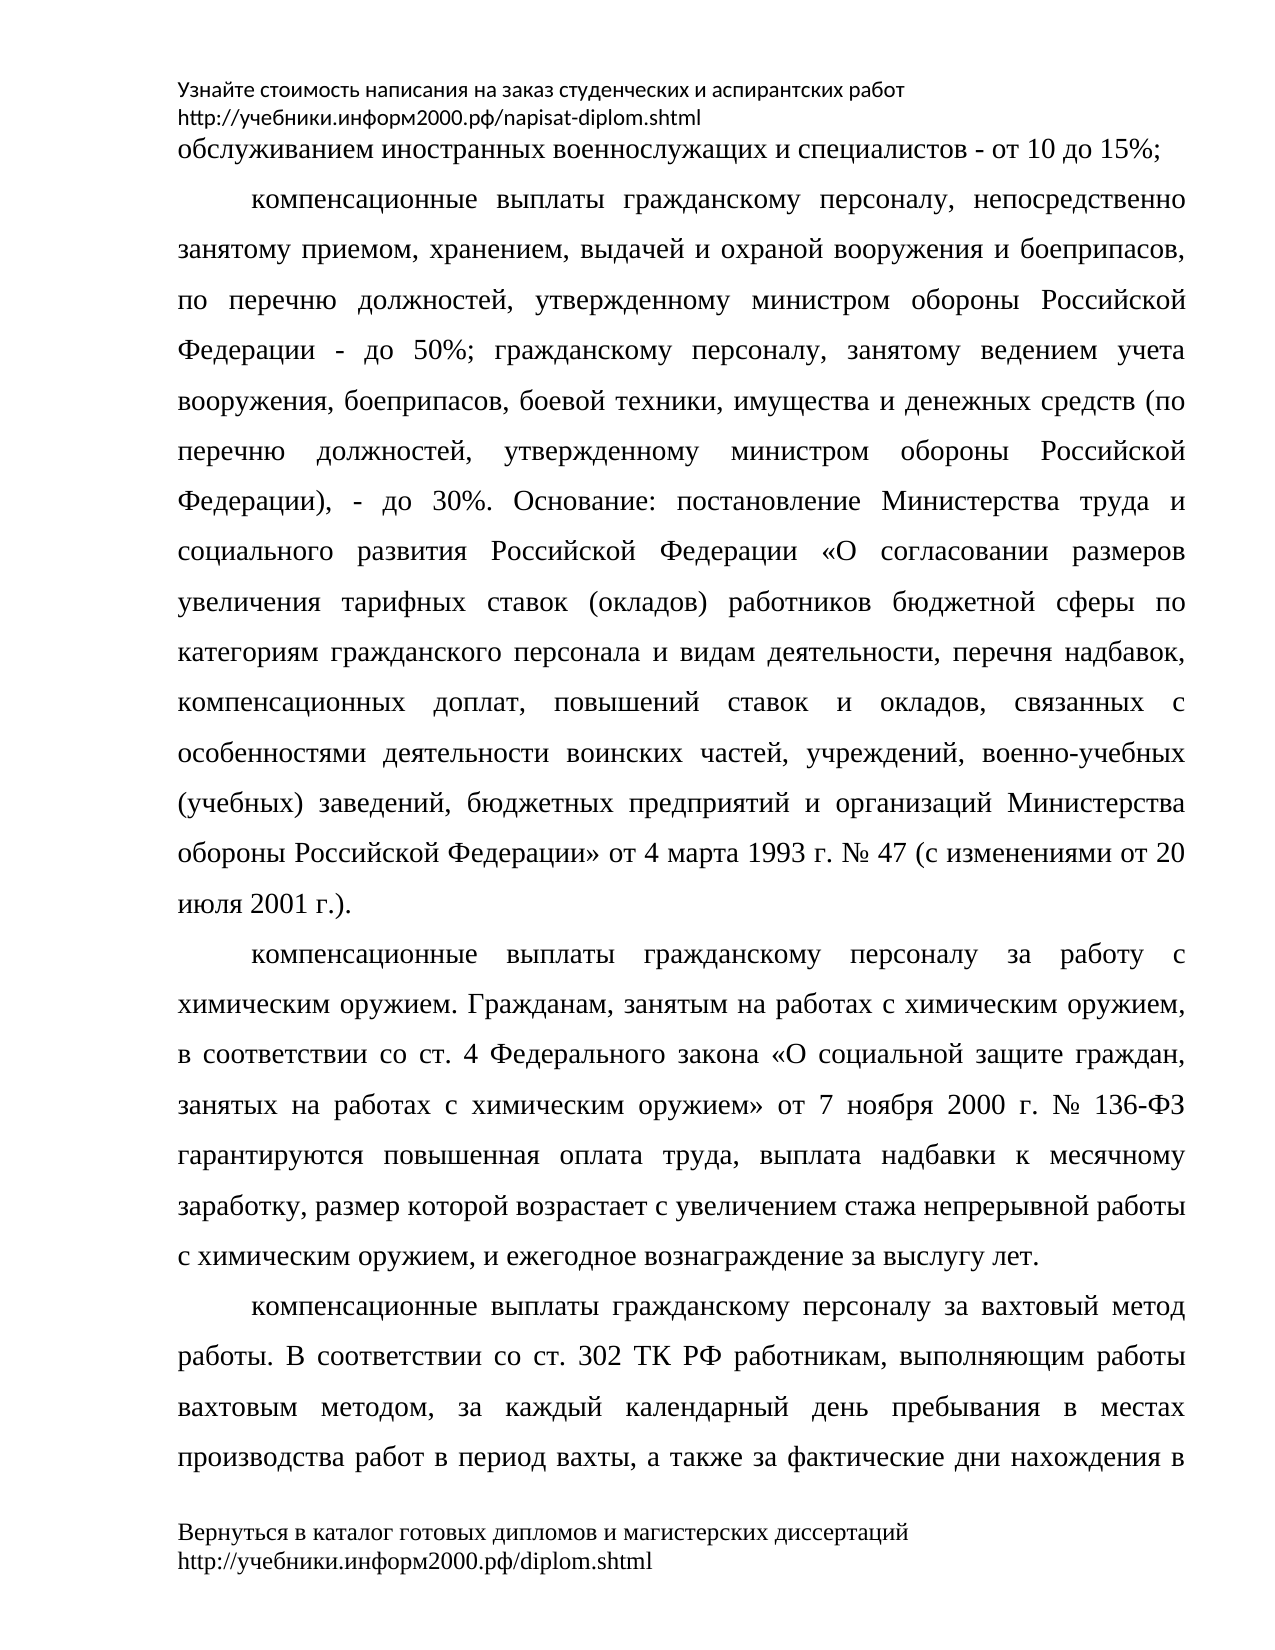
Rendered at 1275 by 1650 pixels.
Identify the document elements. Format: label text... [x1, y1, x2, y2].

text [177, 1288, 1186, 1473]
text компенсационные выплаты гражданскому персоналу за работу с химическим оружием. Гражданам, занятым на работах с химическим оружием, в соответствии со ст. 4 Федерального закона «О социальной защите граждан, занятых на работах с химическим оружием» от 7 ноября 2000 г. № 136-ФЗ гарантируются повышенная оплата труда, выплата надбавки к месячному заработку, размер которой возрастает с увеличением стажа непрерывной работы с химическим оружием, и ежегодное вознаграждение за выслугу лет. [177, 936, 1186, 1271]
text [177, 131, 1186, 164]
text компенсационные выплаты гражданскому персоналу, непосредственно занятому приемом, хранением, выдачей и охраной вооружения и боеприпасов, по перечню должностей, утвержденному министром обороны Российской Федерации - до 50%; гражданскому персоналу, занятому ведением учета вооружения, боеприпасов, боевой техники, имущества и денежных средств (по перечню должностей, утвержденному министром обороны Российской Федерации), - до 30%. Основание: постановление Министерства труда и социального развития Российской Федерации «О согласовании размеров увеличения тарифных ставок (окладов) работников бюджетной сферы по категориям гражданского персонала и видам деятельности, перечня надбавок, компенсационных доплат, повышений ставок и окладов, связанных с особенностями деятельности воинских частей, учреждений, военно-учебных (учебных) заведений, бюджетных предприятий и организаций Министерства обороны Российской Федерации» от 4 марта 1993 г. № 47 (с изменениями от 20 июля 2001 г.). [177, 181, 1186, 919]
